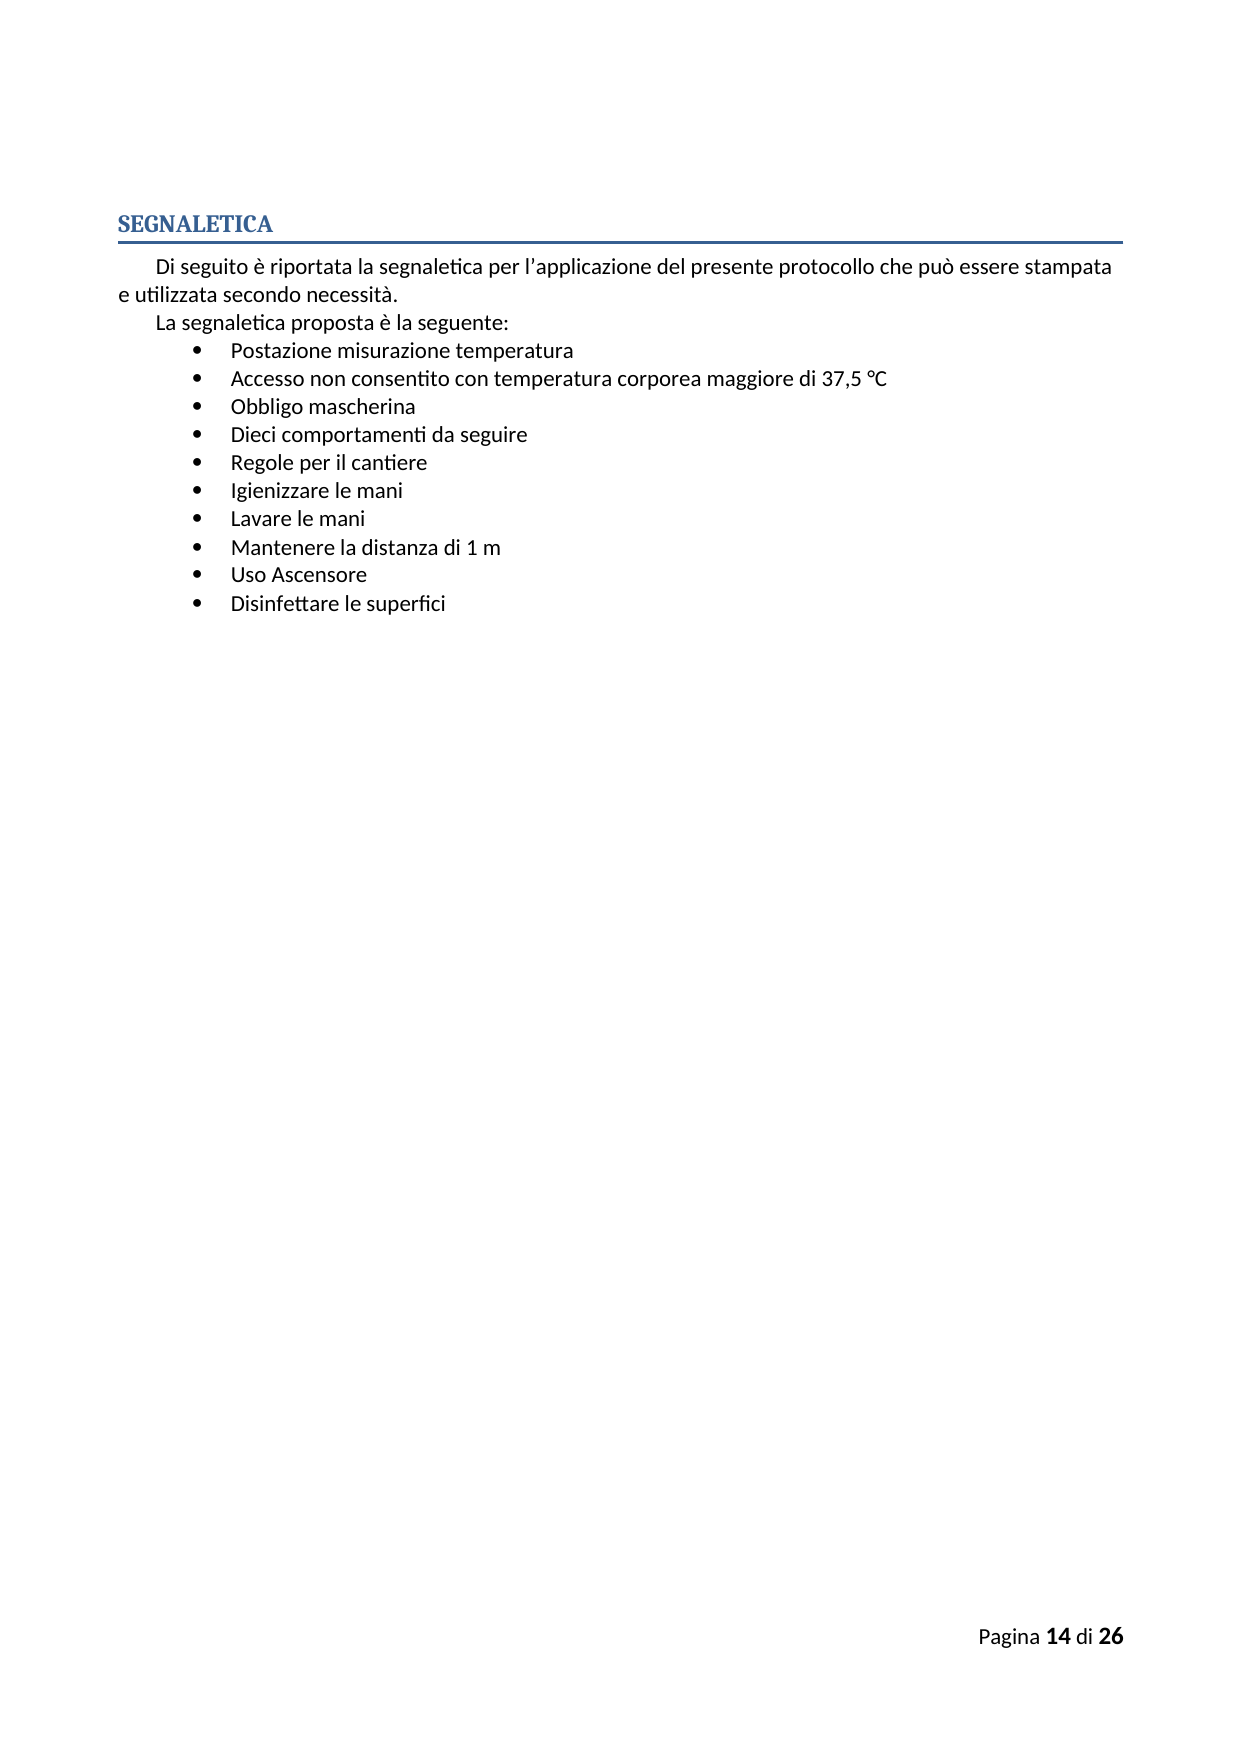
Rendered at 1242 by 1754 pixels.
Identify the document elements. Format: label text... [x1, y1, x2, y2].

list Accesso non consentito con temperatura corporea maggiore di 37,5 °C [193, 364, 1123, 392]
list Mantenere la distanza di 1 m [193, 533, 1123, 561]
list Obbligo mascherina [193, 392, 1123, 421]
list Lavare le mani [193, 504, 1123, 533]
list Uso Ascensore [193, 561, 1123, 589]
list Postazione misurazione temperatura [193, 336, 1123, 364]
list Dieci comportamenti da seguire [193, 421, 1123, 448]
list Disinfettare le superfici [193, 589, 1123, 617]
subtitle SEGNALETICA [118, 210, 1123, 241]
list Regole per il cantiere [193, 448, 1123, 477]
text Di seguito è riportata la segnaletica per l’applicazione del presente protocollo che può essere stampata e utilizzata secondo necessità. [118, 252, 1123, 308]
text La segnaletica proposta è la seguente: [118, 308, 1123, 336]
list Igienizzare le mani [193, 477, 1123, 504]
